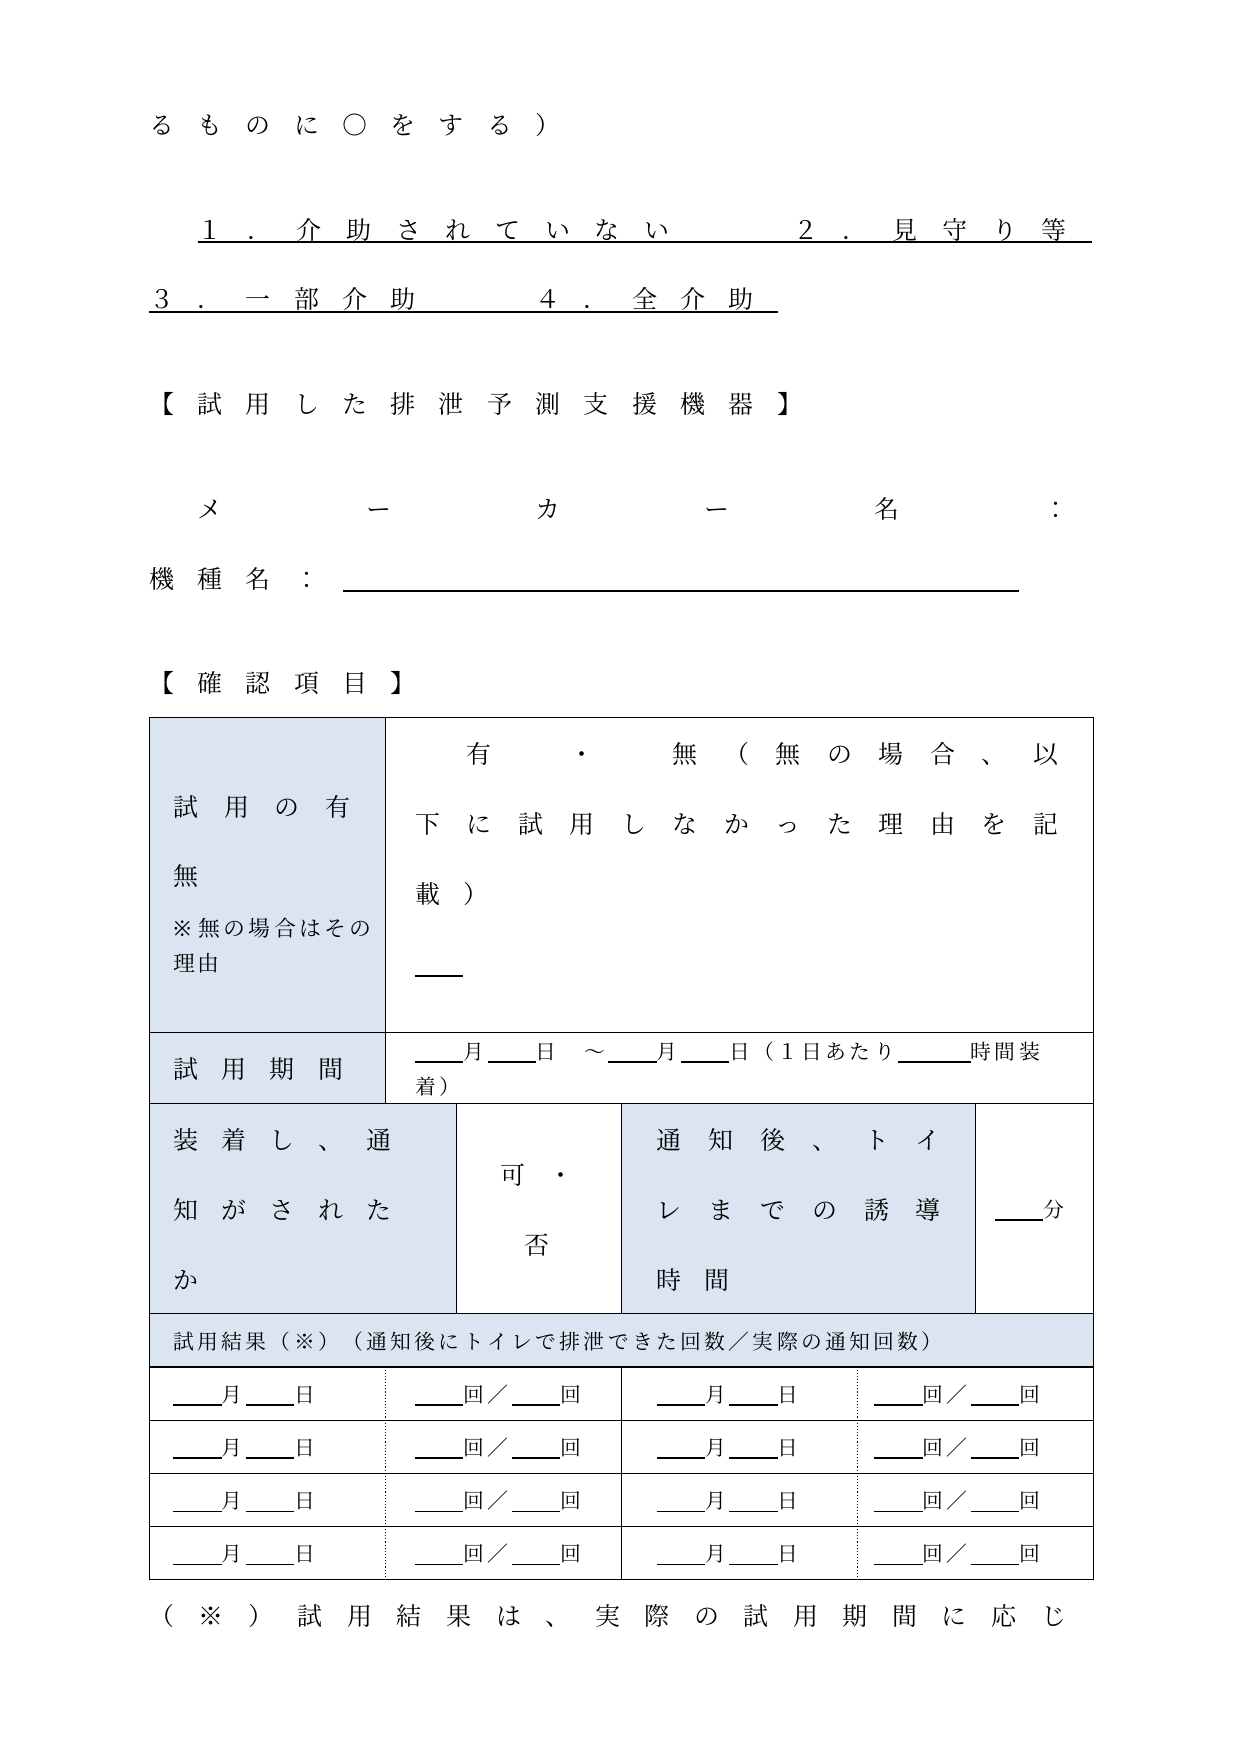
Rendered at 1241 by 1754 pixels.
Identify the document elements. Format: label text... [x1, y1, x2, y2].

table_cell 回／ 回 [385, 1421, 621, 1473]
table_cell 月 日 [622, 1368, 857, 1419]
table_cell 可・否 [457, 1104, 621, 1313]
table_cell 回／ 回 [385, 1527, 621, 1579]
table_cell 装着し、通知がされたか [150, 1104, 456, 1313]
table_cell 月 日 [150, 1527, 385, 1579]
table_cell 回／ 回 [857, 1527, 1093, 1579]
table_cell 回／ 回 [385, 1474, 621, 1526]
table_cell 月 日 [150, 1474, 385, 1526]
text １．介助されていない ２．見守り等 ３．一部介助 ４．全介助 [149, 193, 1091, 333]
table_cell 回／ 回 [857, 1421, 1093, 1473]
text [149, 1580, 1091, 1650]
table_cell 月 日 [150, 1368, 385, 1419]
table_cell 通知後、トイレまでの誘導時間 [622, 1104, 975, 1313]
table_cell 月 日 [622, 1474, 857, 1526]
table_cell 月 日 [150, 1421, 385, 1473]
table_cell 月 日 [622, 1527, 857, 1579]
table_cell 月 日 [622, 1421, 857, 1473]
table_cell 月 日 ～ 月 日（１日あたり 時間装着） [386, 1033, 1093, 1103]
table_header 有 ・ 無（無の場合、以下に試用しなかった理由を記載） [386, 718, 1093, 1032]
table_header 試用の有無 ※無の場合はその理由 [150, 718, 385, 1032]
table_cell 試用結果（※）（通知後にトイレで排泄できた回数／実際の通知回数） [150, 1314, 1093, 1366]
text メーカー名： 機種名： [149, 473, 1091, 612]
table_cell 試用期間 [150, 1033, 385, 1103]
table_cell 回／ 回 [385, 1368, 621, 1419]
text 【試用した排泄予測支援機器】 [149, 368, 1091, 438]
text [149, 89, 1091, 159]
table_cell 回／ 回 [857, 1368, 1093, 1419]
table_cell 回／ 回 [857, 1474, 1093, 1526]
text 【確認項目】 [149, 647, 1091, 717]
table_cell 分 [976, 1104, 1093, 1313]
